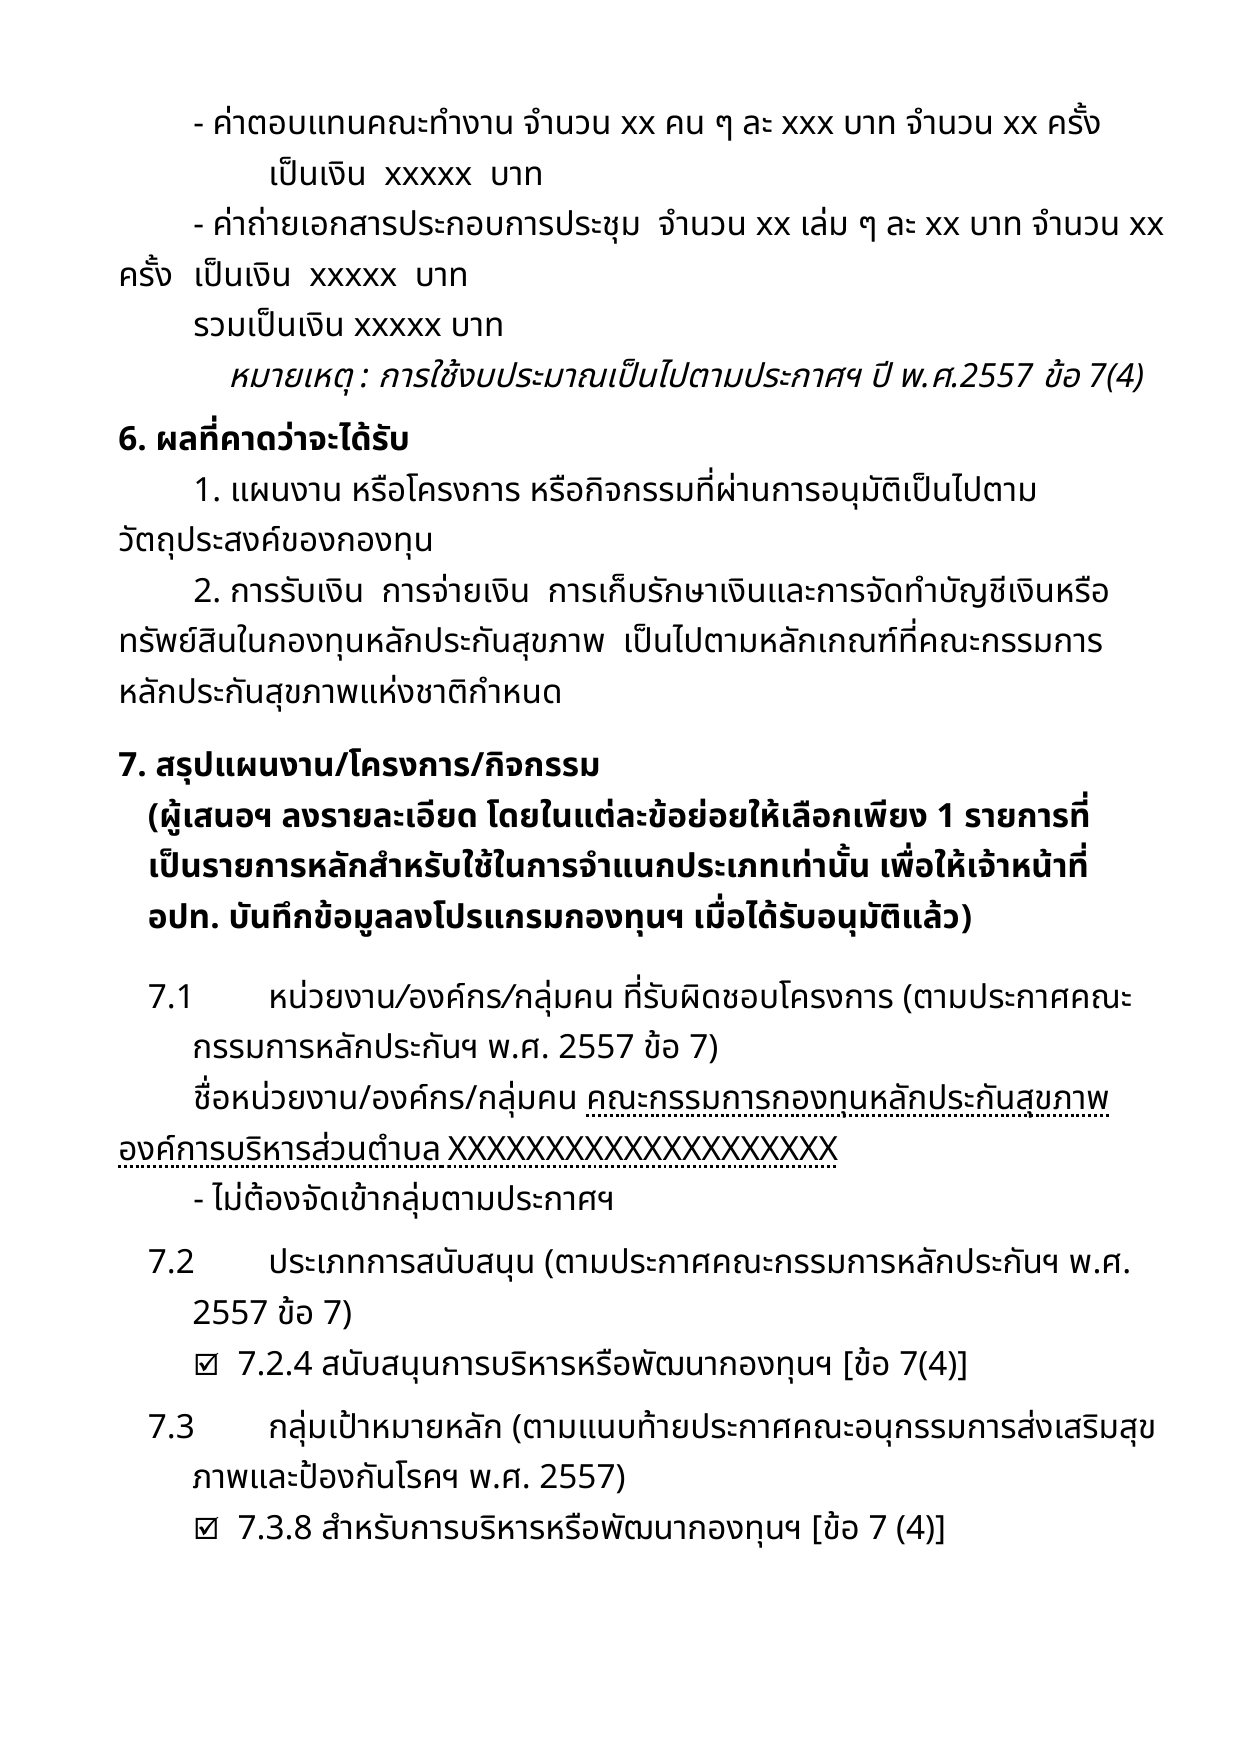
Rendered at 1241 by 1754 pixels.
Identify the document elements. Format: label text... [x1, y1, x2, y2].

text 1. แผนงาน หรือโครงการ หรือกิจกรรมที่ผ่านการอนุมัติเป็นไปตามวัตถุประสงค์ของกองทุน [118, 466, 1137, 567]
text - ค่าตอบแทนคณะทำงาน จำนวน xx คน ๆ ละ xxx บาท จำนวน xx ครั้ง เป็นเงิน xxxxx บาท [118, 99, 1164, 200]
text ชื่อหน่วยงาน/องค์กร/กลุ่มคน คณะกรรมการกองทุนหลักประกันสุขภาพองค์การบริหารส่วนตำบลXXXXXXXXXXXXXXXXXXXX [118, 1074, 1137, 1175]
text 7.2 ประเภทการสนับสนุน (ตามประกาศคณะกรรมการหลักประกันฯ พ.ศ. 2557 ข้อ 7) [148, 1238, 1137, 1339]
text 7.2.4 สนับสนุนการบริหารหรือพัฒนากองทุนฯ [ข้อ 7(4)] [118, 1339, 1211, 1390]
text 2. การรับเงิน การจ่ายเงิน การเก็บรักษาเงินและการจัดทำบัญชีเงินหรือทรัพย์สินในกองทุนหลักประกันสุขภาพ เป็นไปตามหลักเกณฑ์ที่คณะกรรมการหลักประกันสุขภาพแห่งชาติกำหนด [118, 567, 1137, 718]
text หมายเหตุ : การใช้งบประมาณเป็นไปตามประกาศฯ ปี พ.ศ.2557 ข้อ 7(4) [118, 352, 1164, 402]
text (ผู้เสนอฯ ลงรายละเอียด โดยในแต่ละข้อย่อยให้เลือกเพียง 1 รายการที่เป็นรายการหลักสำหรับใช้ในการจำแนกประเภทเท่านั้น เพื่อให้เจ้าหน้าที่ อปท. บันทึกข้อมูลลงโปรแกรมกองทุนฯ เมื่อได้รับอนุมัติแล้ว) [148, 791, 1137, 943]
text 6. ผลที่คาดว่าจะได้รับ [118, 415, 1164, 466]
text 7.3.8 สำหรับการบริหารหรือพัฒนากองทุนฯ [ข้อ 7 (4)] [118, 1504, 1137, 1554]
text 7.1 หน่วยงาน/องค์กร/กลุ่มคน ที่รับผิดชอบโครงการ (ตามประกาศคณะกรรมการหลักประกันฯ พ.ศ. 2557 ข้อ 7) [148, 973, 1152, 1074]
text - ไม่ต้องจัดเข้ากลุ่มตามประกาศฯ [118, 1175, 1137, 1226]
text รวมเป็นเงิน xxxxx บาท [118, 301, 1164, 352]
text - ค่าถ่ายเอกสารประกอบการประชุม จำนวน xx เล่ม ๆ ละ xx บาท จำนวน xx ครั้ง เป็นเงิน xxxxx บาท [118, 200, 1164, 301]
text 7. สรุปแผนงาน/โครงการ/กิจกรรม [118, 741, 1137, 791]
text 7.3 กลุ่มเป้าหมายหลัก (ตามแนบท้ายประกาศคณะอนุกรรมการส่งเสริมสุขภาพและป้องกันโรคฯ พ.ศ. 2557) [148, 1403, 1167, 1504]
